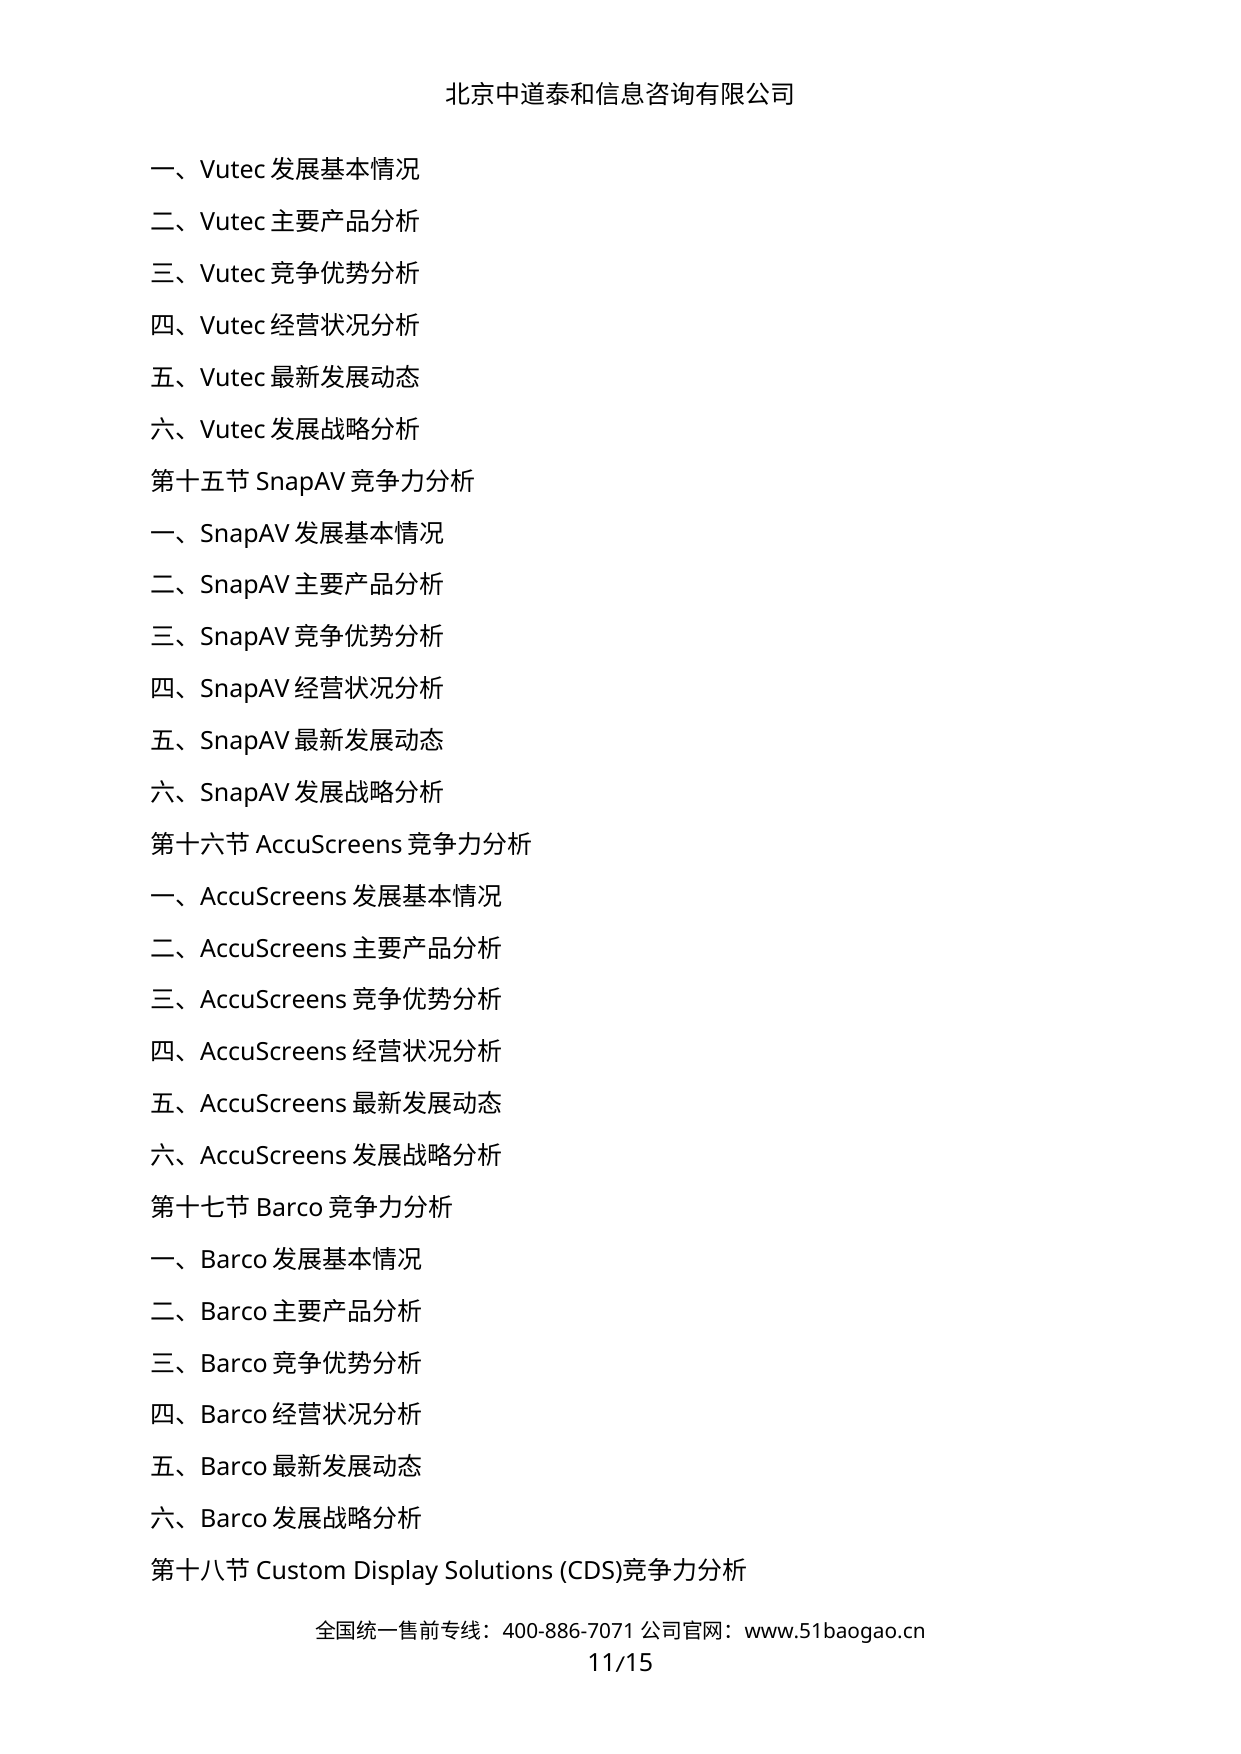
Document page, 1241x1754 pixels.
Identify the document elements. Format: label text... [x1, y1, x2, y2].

text 二、SnapAV主要产品分析 [150, 565, 1090, 601]
text 第十七节 Barco竞争力分析 [150, 1187, 1090, 1224]
text 四、Vutec经营状况分析 [150, 306, 1090, 342]
text 三、AccuScreens竞争优势分析 [150, 980, 1090, 1016]
text 第十六节 AccuScreens竞争力分析 [150, 824, 1090, 861]
text 五、SnapAV最新发展动态 [150, 721, 1090, 757]
text 一、AccuScreens发展基本情况 [150, 876, 1090, 912]
text 三、Vutec竞争优势分析 [150, 254, 1090, 290]
text 四、SnapAV经营状况分析 [150, 669, 1090, 705]
text 第十五节 SnapAV竞争力分析 [150, 461, 1090, 497]
text 二、Barco主要产品分析 [150, 1291, 1090, 1327]
text 五、Vutec最新发展动态 [150, 357, 1090, 394]
text 一、Barco发展基本情况 [150, 1239, 1090, 1276]
text 一、SnapAV发展基本情况 [150, 513, 1090, 549]
text 六、AccuScreens发展战略分析 [150, 1136, 1090, 1172]
text 一、Vutec发展基本情况 [150, 150, 1090, 186]
text 三、Barco竞争优势分析 [150, 1343, 1090, 1379]
text 四、Barco经营状况分析 [150, 1395, 1090, 1431]
text 五、AccuScreens最新发展动态 [150, 1084, 1090, 1120]
text 五、Barco最新发展动态 [150, 1447, 1090, 1483]
text 六、Vutec发展战略分析 [150, 409, 1090, 446]
text 三、SnapAV竞争优势分析 [150, 617, 1090, 653]
text 二、Vutec主要产品分析 [150, 202, 1090, 238]
text 四、AccuScreens经营状况分析 [150, 1032, 1090, 1068]
text 六、SnapAV发展战略分析 [150, 772, 1090, 809]
text 六、Barco发展战略分析 [150, 1499, 1090, 1535]
text 第十八节 Custom Display Solutions (CDS)竞争力分析 [150, 1551, 1090, 1587]
text 二、AccuScreens主要产品分析 [150, 928, 1090, 964]
